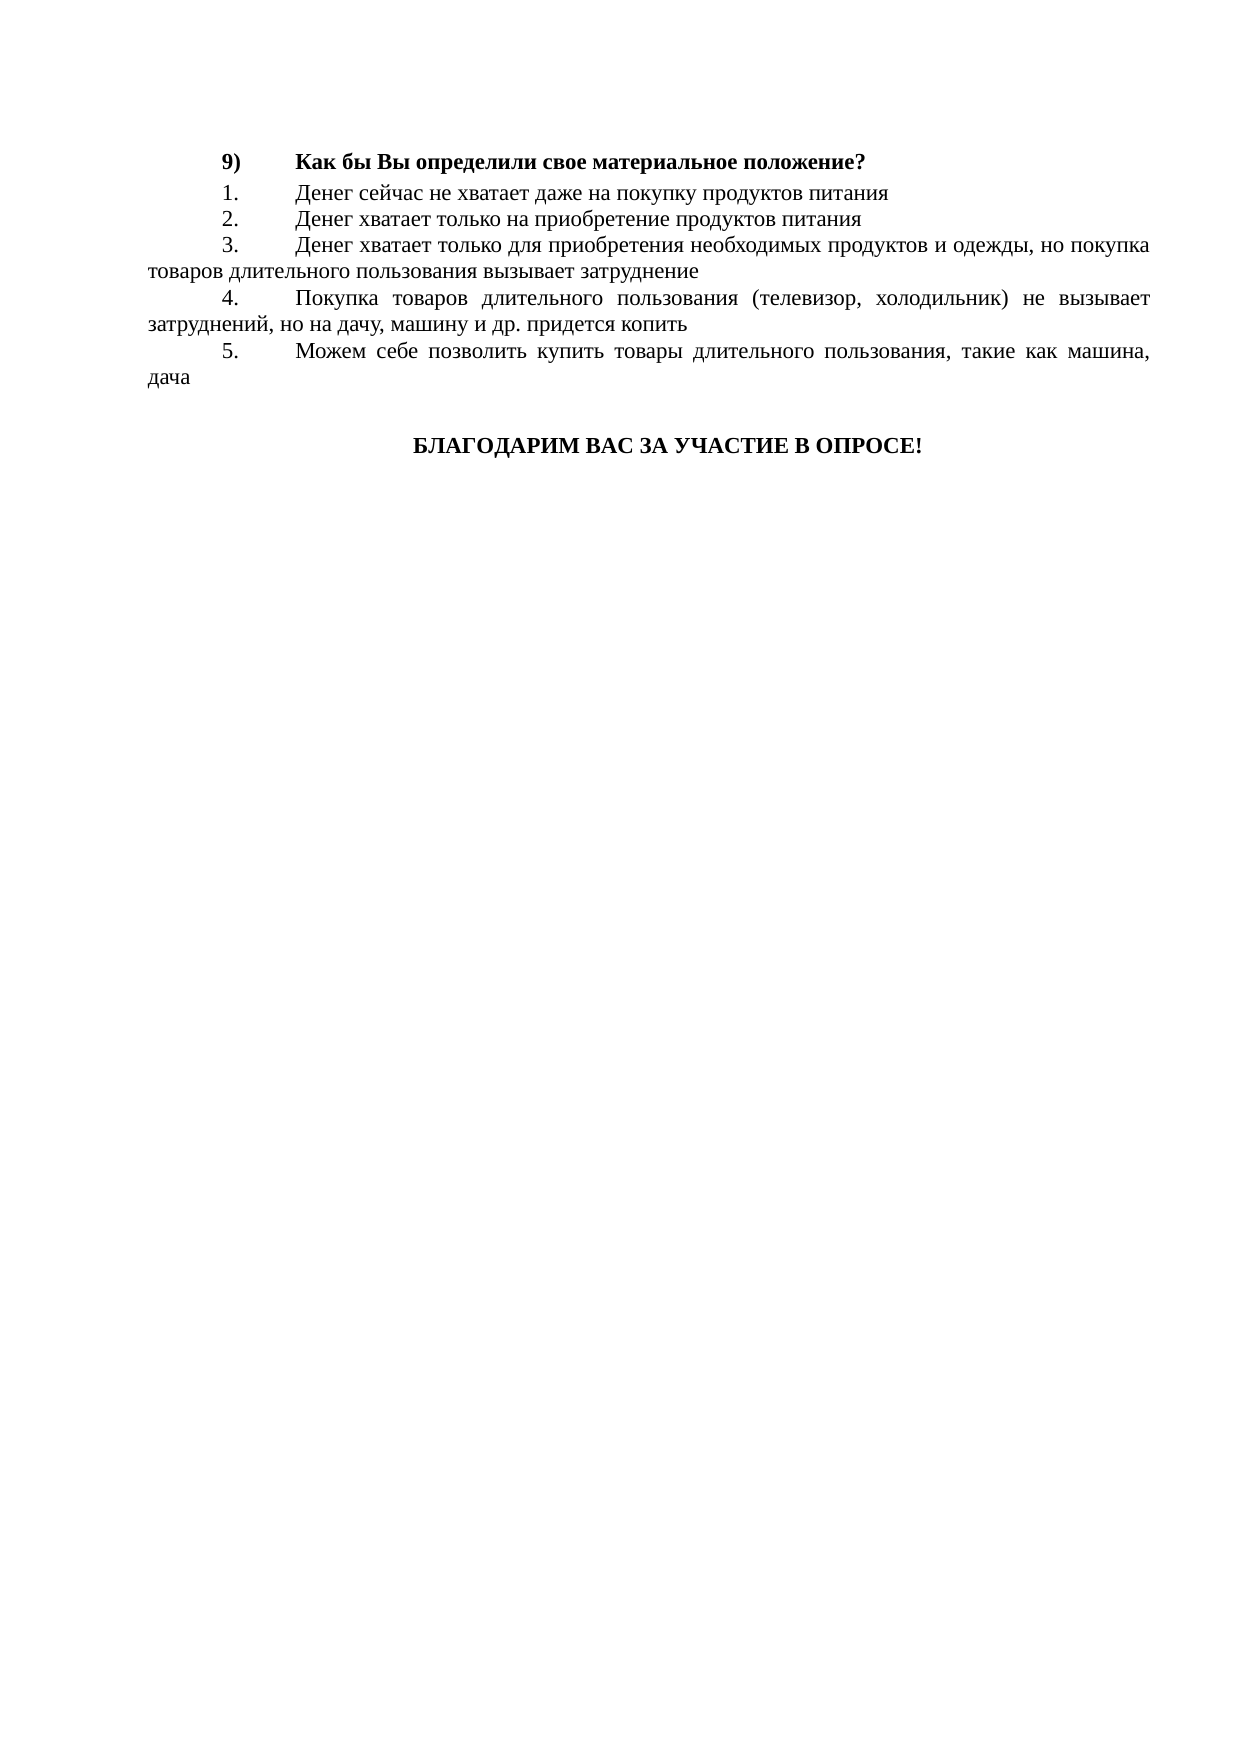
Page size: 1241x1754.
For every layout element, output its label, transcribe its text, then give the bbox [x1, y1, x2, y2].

list Денег хватает только на приобретение продуктов питания [148, 205, 1152, 231]
text БЛАГОДАРИМ ВАС ЗА УЧАСТИЕ В ОПРОСЕ! [184, 432, 1152, 458]
list Покупка товаров длительного пользования (телевизор, холодильник) не вызывает затруднений, но на дачу, машину и др. придется копить [148, 284, 1152, 337]
list Как бы Вы определили свое материальное положение? [148, 148, 1152, 175]
list Денег сейчас не хватает даже на покупку продуктов питания [148, 178, 1152, 205]
list Денег хватает только для приобретения необходимых продуктов и одежды, но покупка товаров длительного пользования вызывает затруднение [148, 231, 1152, 284]
list Можем себе позволить купить товары длительного пользования, такие как машина, дача [148, 337, 1152, 389]
